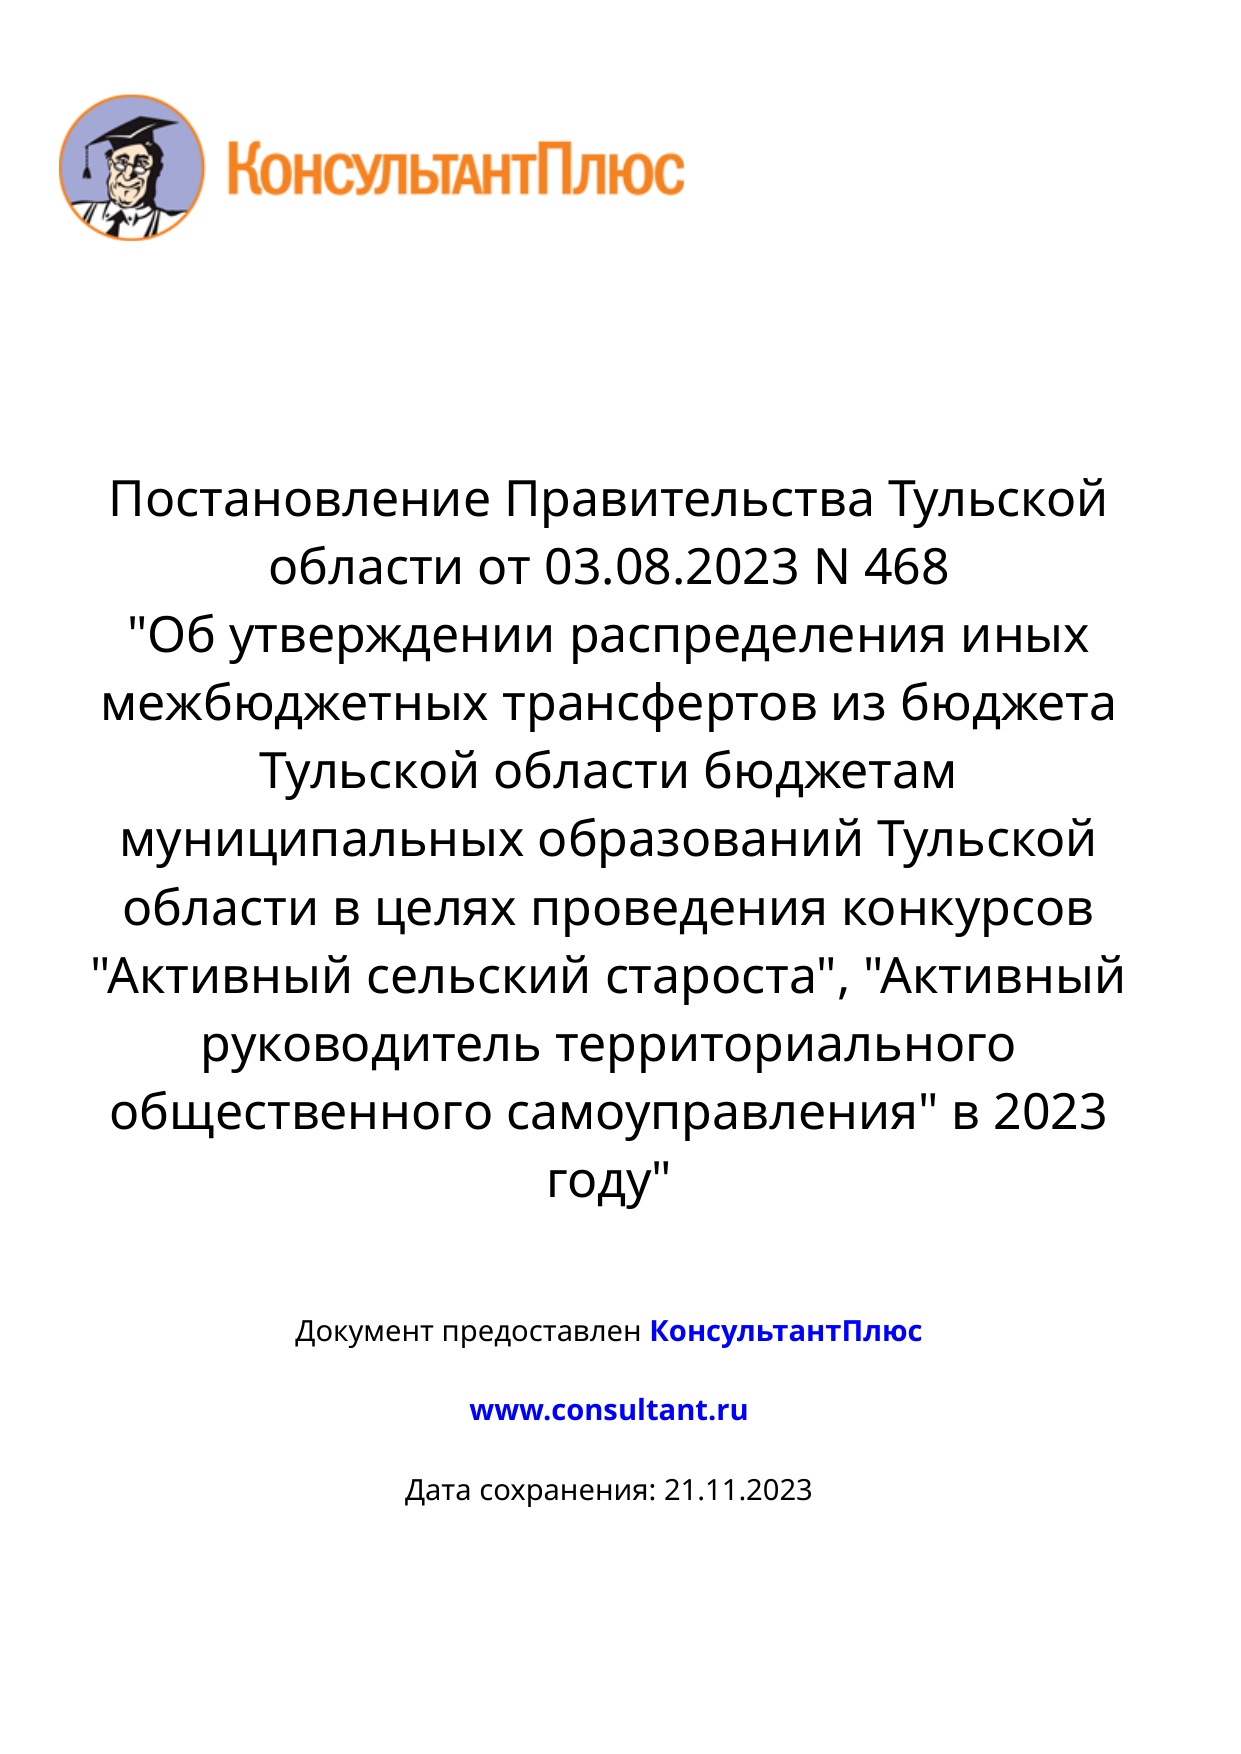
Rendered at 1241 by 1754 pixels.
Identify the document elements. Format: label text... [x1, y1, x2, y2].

table_header [51, 88, 1167, 403]
table_cell Документ предоставлен КонсультантПлюс www.consultant.ru Дата сохранения: 21.11.2023 [51, 1272, 1167, 1587]
table_cell Постановление Правительства Тульской области от 03.08.2023 N 468 "Об утверждении распределения иных межбюджетных трансфертов из бюджета Тульской области бюджетам муниципальных образований Тульской области в целях проведения конкурсов "Активный сельский староста", "Активный руководитель территориального общественного самоуправления" в 2023 году" [51, 403, 1167, 1272]
picture [59, 93, 684, 243]
